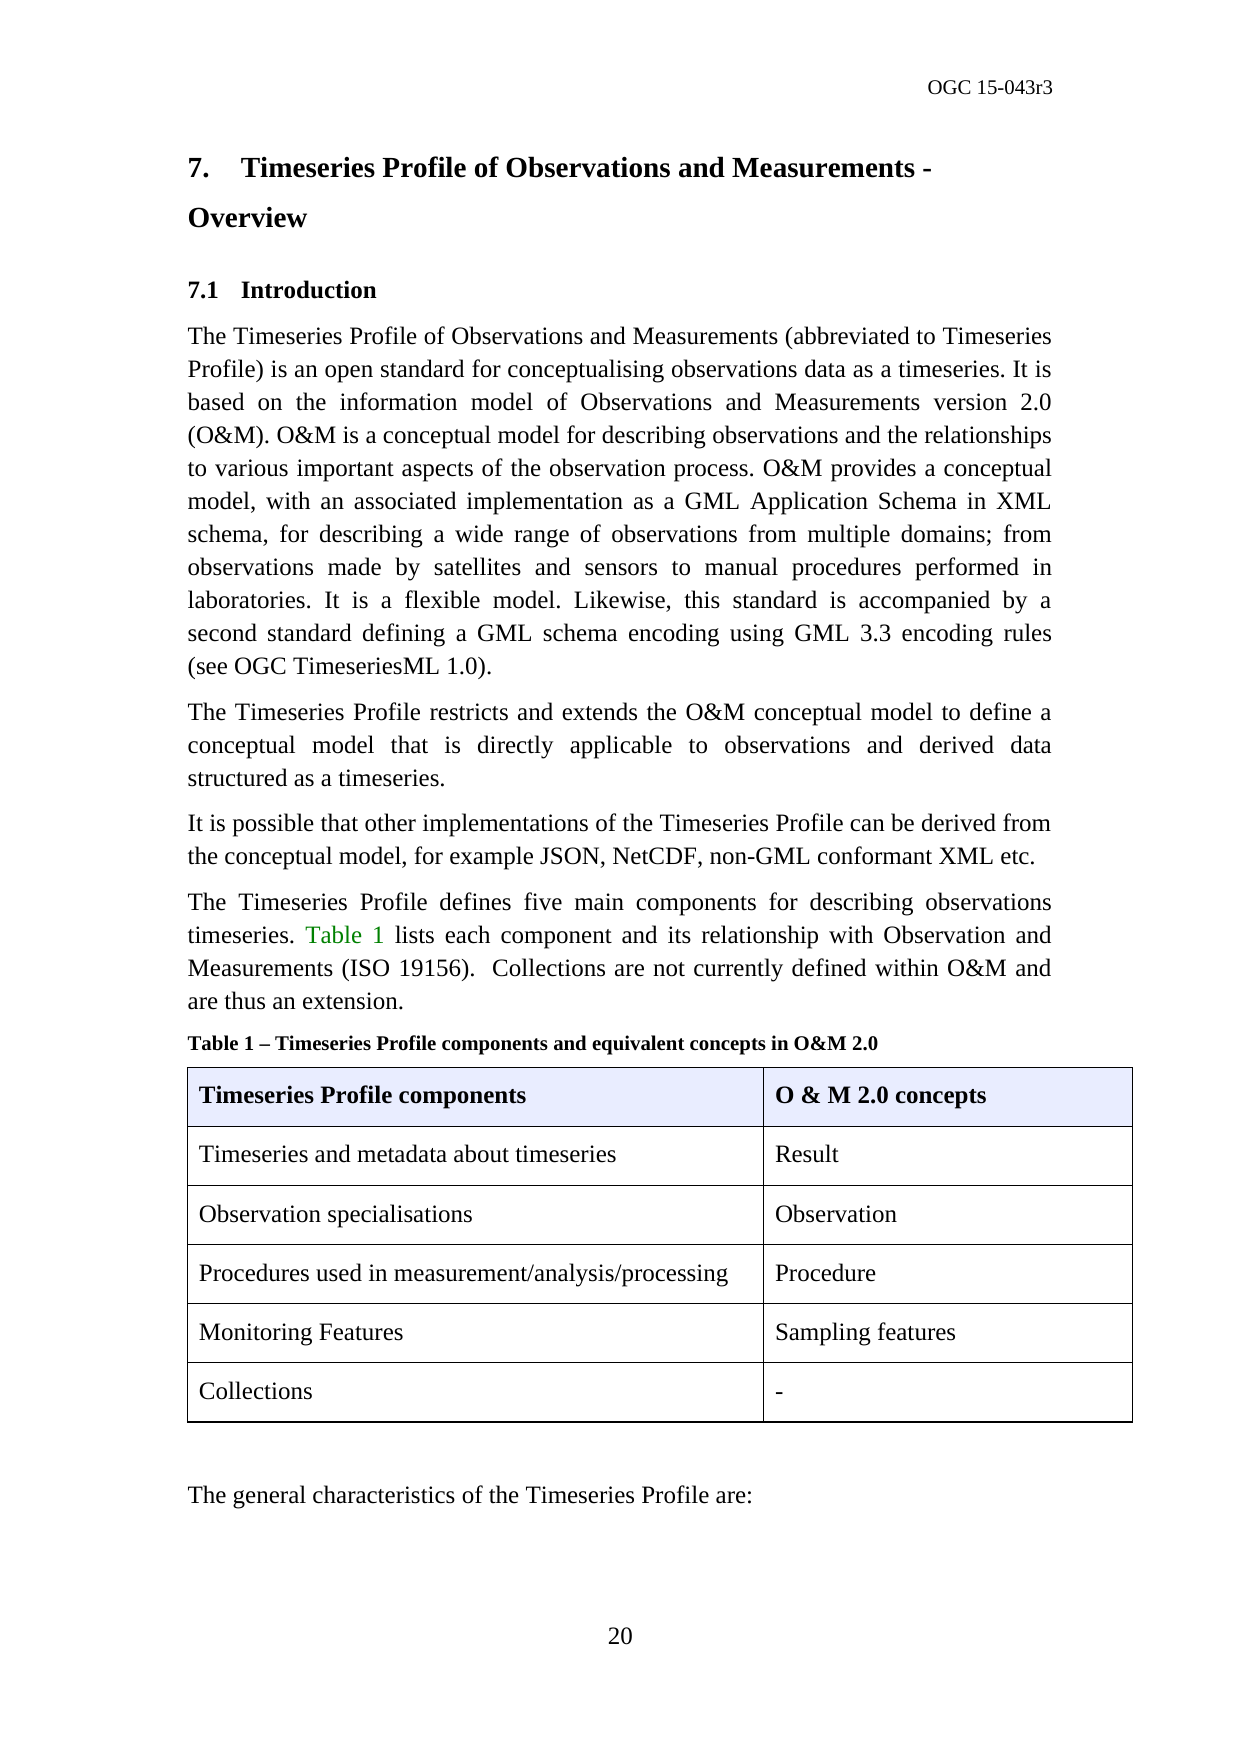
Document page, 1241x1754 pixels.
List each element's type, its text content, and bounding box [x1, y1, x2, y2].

table_cell Observation specialisations [188, 1186, 763, 1244]
text The Timeseries Profile of Observations and Measurements (abbreviated to Timeseries Profile) is an open standard for conceptualising observations data as a timeseries. It is based on the information model of Observations and Measurements version 2.0 (O&M). O&M is a conceptual model for describing observations and the relationships to various important aspects of the observation process. O&M provides a conceptual model, with an associated implementation as a GML Application Schema in XML schema, for describing a wide range of observations from multiple domains; from observations made by satellites and sensors to manual procedures performed in laboratories. It is a flexible model. Likewise, this standard is accompanied by a second standard defining a GML schema encoding using GML 3.3 encoding rules (see OGC TimeseriesML 1.0). [187, 321, 1053, 680]
text The Timeseries Profile restricts and extends the O&M conceptual model to define a conceptual model that is directly applicable to observations and derived data structured as a timeseries. [187, 697, 1053, 792]
text It is possible that other implementations of the Timeseries Profile can be derived from the conceptual model, for example JSON, NetCDF, non-GML conformant XML etc. [187, 808, 1053, 870]
table_cell Procedure [764, 1245, 1132, 1303]
table_cell Result [764, 1127, 1132, 1185]
text The Timeseries Profile defines five main components for describing observations timeseries. Table 1 lists each component and its relationship with Observation and Measurements (ISO 19156). Collections are not currently defined within O&M and are thus an extension. [187, 887, 1053, 1015]
subtitle Introduction [187, 276, 1053, 304]
table_cell - [764, 1363, 1132, 1421]
text Table 1 – Timeseries Profile components and equivalent concepts in O&M 2.0 [187, 1032, 1053, 1054]
table_header O & M 2.0 concepts [764, 1068, 1132, 1126]
table_cell Monitoring Features [188, 1304, 763, 1362]
table_header Timeseries Profile components [188, 1068, 763, 1126]
table_cell Sampling features [764, 1304, 1132, 1362]
table_cell Procedures used in measurement/analysis/processing [188, 1245, 763, 1303]
subtitle Timeseries Profile of Observations and Measurements - Overview [187, 150, 1053, 234]
text The general characteristics of the Timeseries Profile are: [187, 1480, 1053, 1509]
table_cell Timeseries and metadata about timeseries [188, 1127, 763, 1185]
table_cell Observation [764, 1186, 1132, 1244]
table_cell Collections [188, 1363, 763, 1421]
